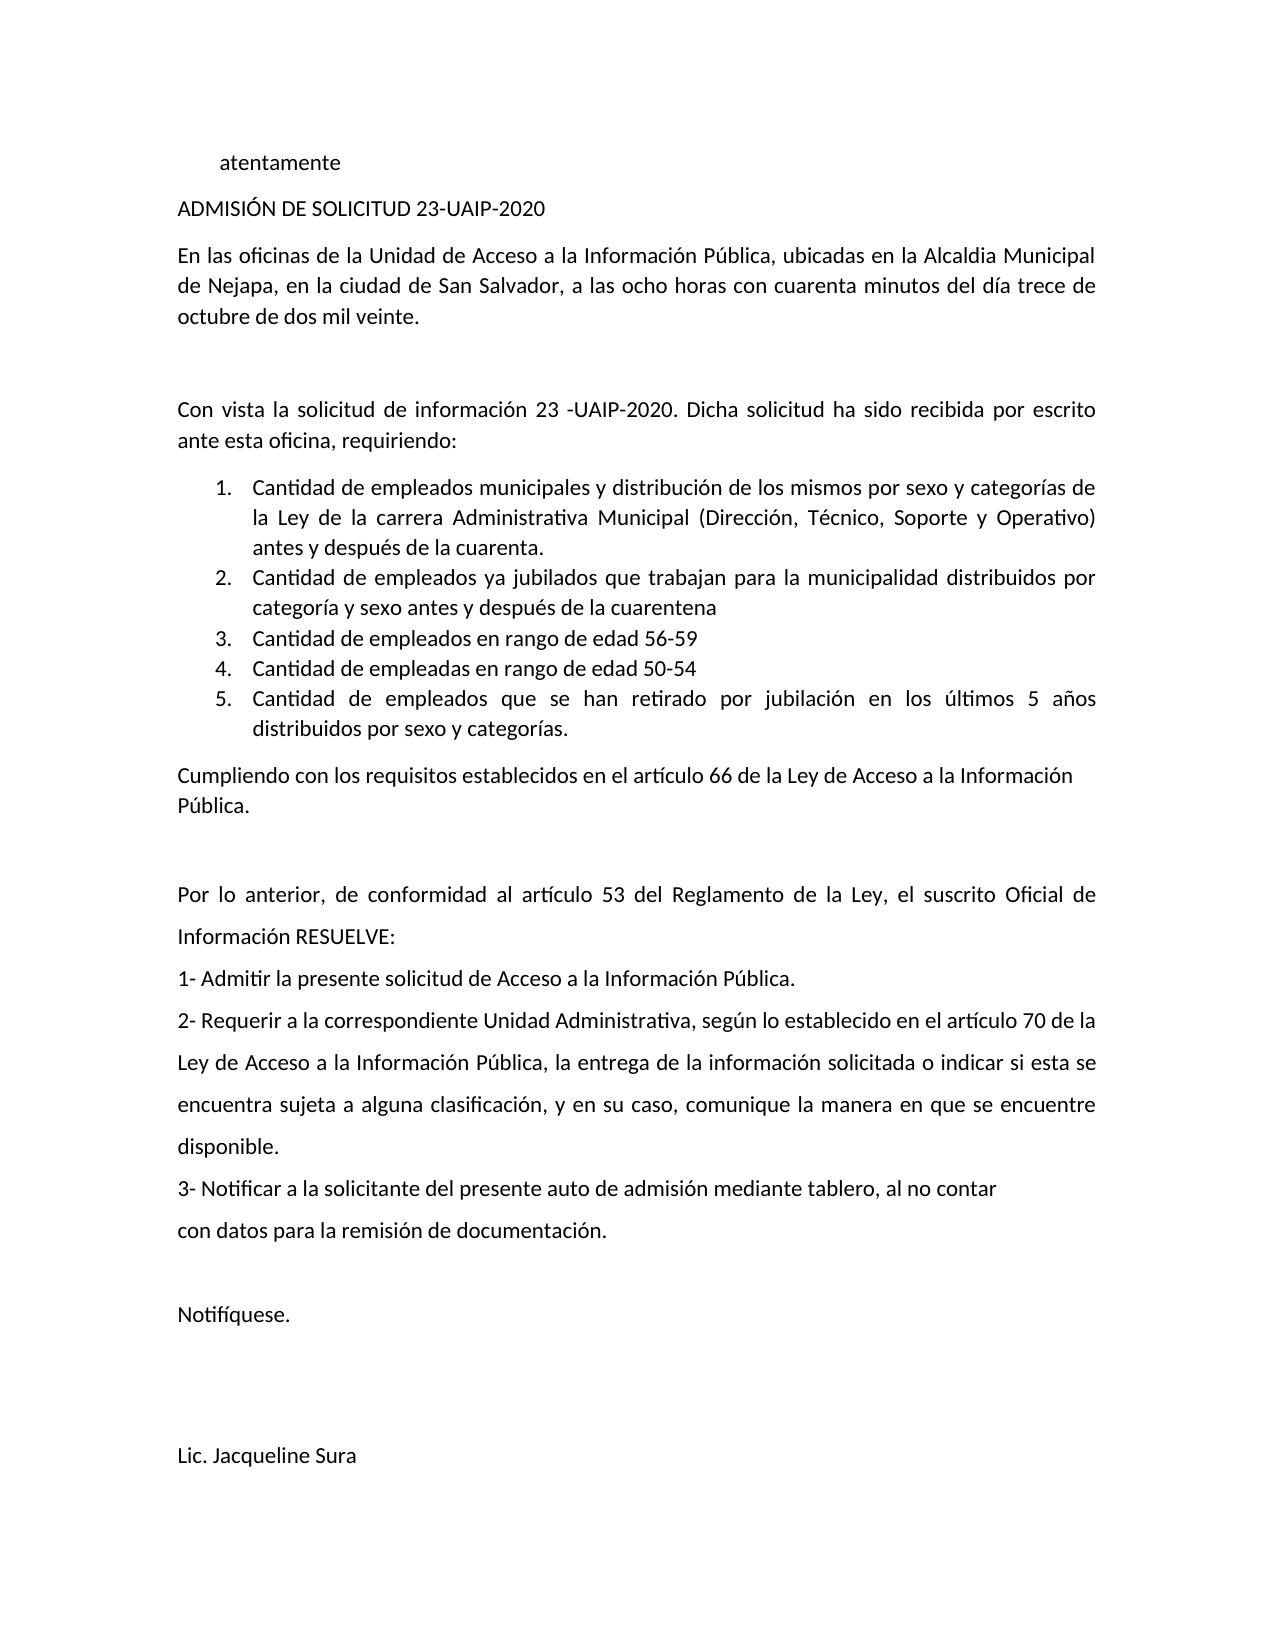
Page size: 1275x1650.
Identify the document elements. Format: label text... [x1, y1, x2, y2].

text 1- Admitir la presente solicitud de Acceso a la Información Pública. [177, 964, 1098, 992]
list Cantidad de empleados en rango de edad 56-59 [215, 624, 1098, 652]
text En las oficinas de la Unidad de Acceso a la Información Pública, ubicadas en la Alcaldia Municipal de Nejapa, en la ciudad de San Salvador, a las ocho horas con cuarenta minutos del día trece de octubre de dos mil veinte. [177, 241, 1098, 330]
text Cumpliendo con los requisitos establecidos en el artículo 66 de la Ley de Acceso a la Información Pública. [177, 761, 1098, 819]
list atentamente [219, 148, 1098, 176]
text Lic. Jacqueline Sura [177, 1441, 1098, 1469]
text 3- Notificar a la solicitante del presente auto de admisión mediante tablero, al no contar [177, 1174, 1098, 1202]
text con datos para la remisión de documentación. [177, 1216, 1098, 1244]
list Cantidad de empleados que se han retirado por jubilación en los últimos 5 años distribuidos por sexo y categorías. [215, 684, 1098, 742]
text Con vista la solicitud de información 23 -UAIP-2020. Dicha solicitud ha sido recibida por escrito ante esta oficina, requiriendo: [177, 396, 1098, 454]
text 2- Requerir a la correspondiente Unidad Administrativa, según lo establecido en el artículo 70 de la Ley de Acceso a la Información Pública, la entrega de la información solicitada o indicar si esta se encuentra sujeta a alguna clasificación, y en su caso, comunique la manera en que se encuentre disponible. [177, 1006, 1098, 1160]
list Cantidad de empleadas en rango de edad 50-54 [215, 654, 1098, 682]
text Notifíquese. [177, 1300, 1098, 1328]
list Cantidad de empleados municipales y distribución de los mismos por sexo y categorías de la Ley de la carrera Administrativa Municipal (Dirección, Técnico, Soporte y Operativo) antes y después de la cuarenta. [215, 473, 1098, 561]
list Cantidad de empleados ya jubilados que trabajan para la municipalidad distribuidos por categoría y sexo antes y después de la cuarentena [215, 563, 1098, 622]
text ADMISIÓN DE SOLICITUD 23-UAIP-2020 [177, 194, 1098, 223]
text Por lo anterior, de conformidad al artículo 53 del Reglamento de la Ley, el suscrito Oficial de Información RESUELVE: [177, 880, 1098, 950]
